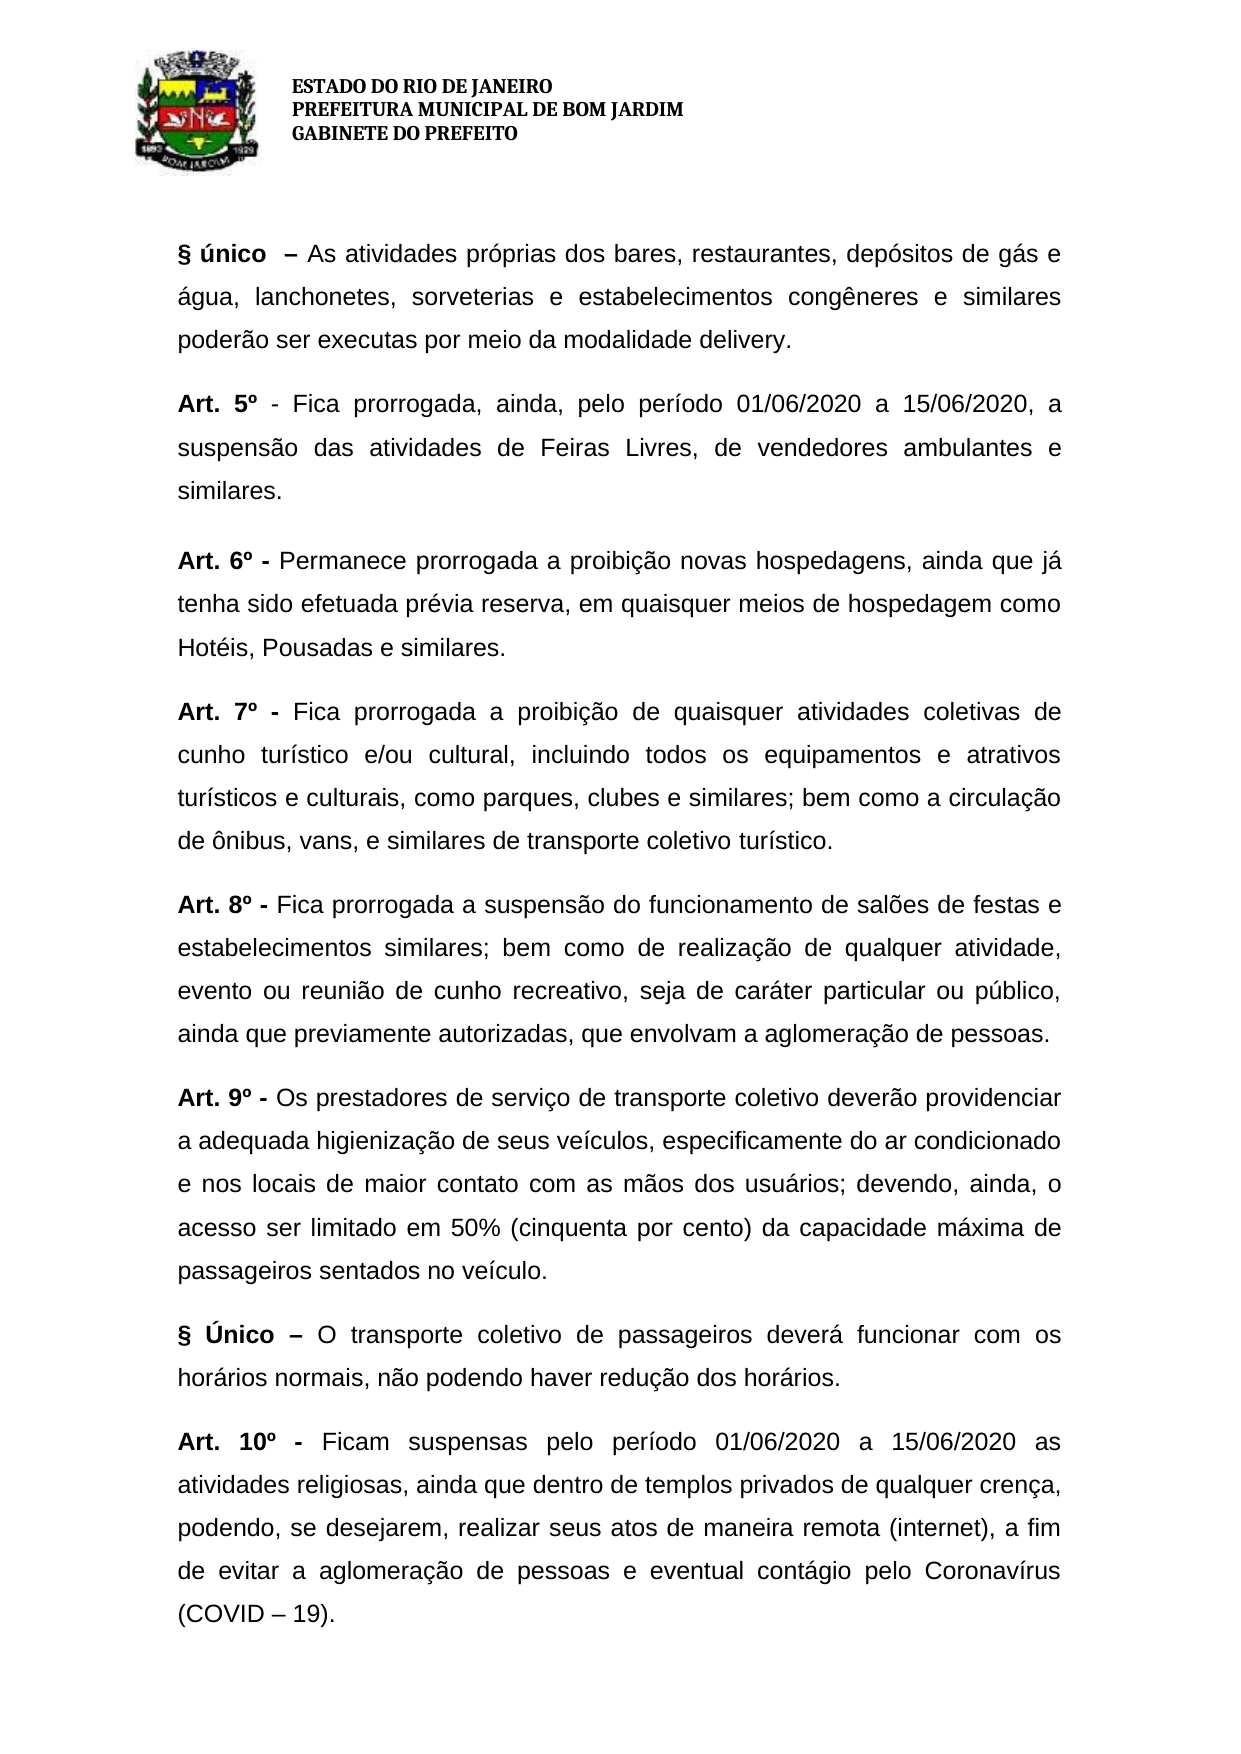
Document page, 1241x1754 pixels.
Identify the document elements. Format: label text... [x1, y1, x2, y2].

text Art. 10º - Ficam suspensas pelo período 01/06/2020 a 15/06/2020 as atividades religiosas, ainda que dentro de templos privados de qualquer crença, podendo, se desejarem, realizar seus atos de maneira remota (internet), a fim de evitar a aglomeração de pessoas e eventual contágio pelo Coronavírus (COVID – 19). [177, 1427, 1063, 1628]
picture [135, 50, 263, 176]
text § Único – O transporte coletivo de passageiros deverá funcionar com os horários normais, não podendo haver redução dos horários. [177, 1320, 1063, 1392]
text Art. 8º - Fica prorrogada a suspensão do funcionamento de salões de festas e estabelecimentos similares; bem como de realização de qualquer atividade, evento ou reunião de cunho recreativo, seja de caráter particular ou público, ainda que previamente autorizadas, que envolvam a aglomeração de pessoas. [177, 890, 1063, 1048]
text Art. 7º - Fica prorrogada a proibição de quaisquer atividades coletivas de cunho turístico e/ou cultural, incluindo todos os equipamentos e atrativos turísticos e culturais, como parques, clubes e similares; bem como a circulação de ônibus, vans, e similares de transporte coletivo turístico. [177, 697, 1063, 855]
text Art. 9º - Os prestadores de serviço de transporte coletivo deverão providenciar a adequada higienização de seus veículos, especificamente do ar condicionado e nos locais de maior contato com as mãos dos usuários; devendo, ainda, o acesso ser limitado em 50% (cinquenta por cento) da capacidade máxima de passageiros sentados no veículo. [177, 1083, 1063, 1284]
text § único – As atividades próprias dos bares, restaurantes, depósitos de gás e água, lanchonetes, sorveterias e estabelecimentos congêneres e similares poderão ser executas por meio da modalidade delivery. [177, 239, 1063, 354]
text Art. 6º - Permanece prorrogada a proibição novas hospedagens, ainda que já tenha sido efetuada prévia reserva, em quaisquer meios de hospedagem como Hotéis, Pousadas e similares. [177, 546, 1063, 661]
text Art. 5º - Fica prorrogada, ainda, pelo período 01/06/2020 a 15/06/2020, a suspensão das atividades de Feiras Livres, de vendedores ambulantes e similares. [177, 389, 1064, 504]
